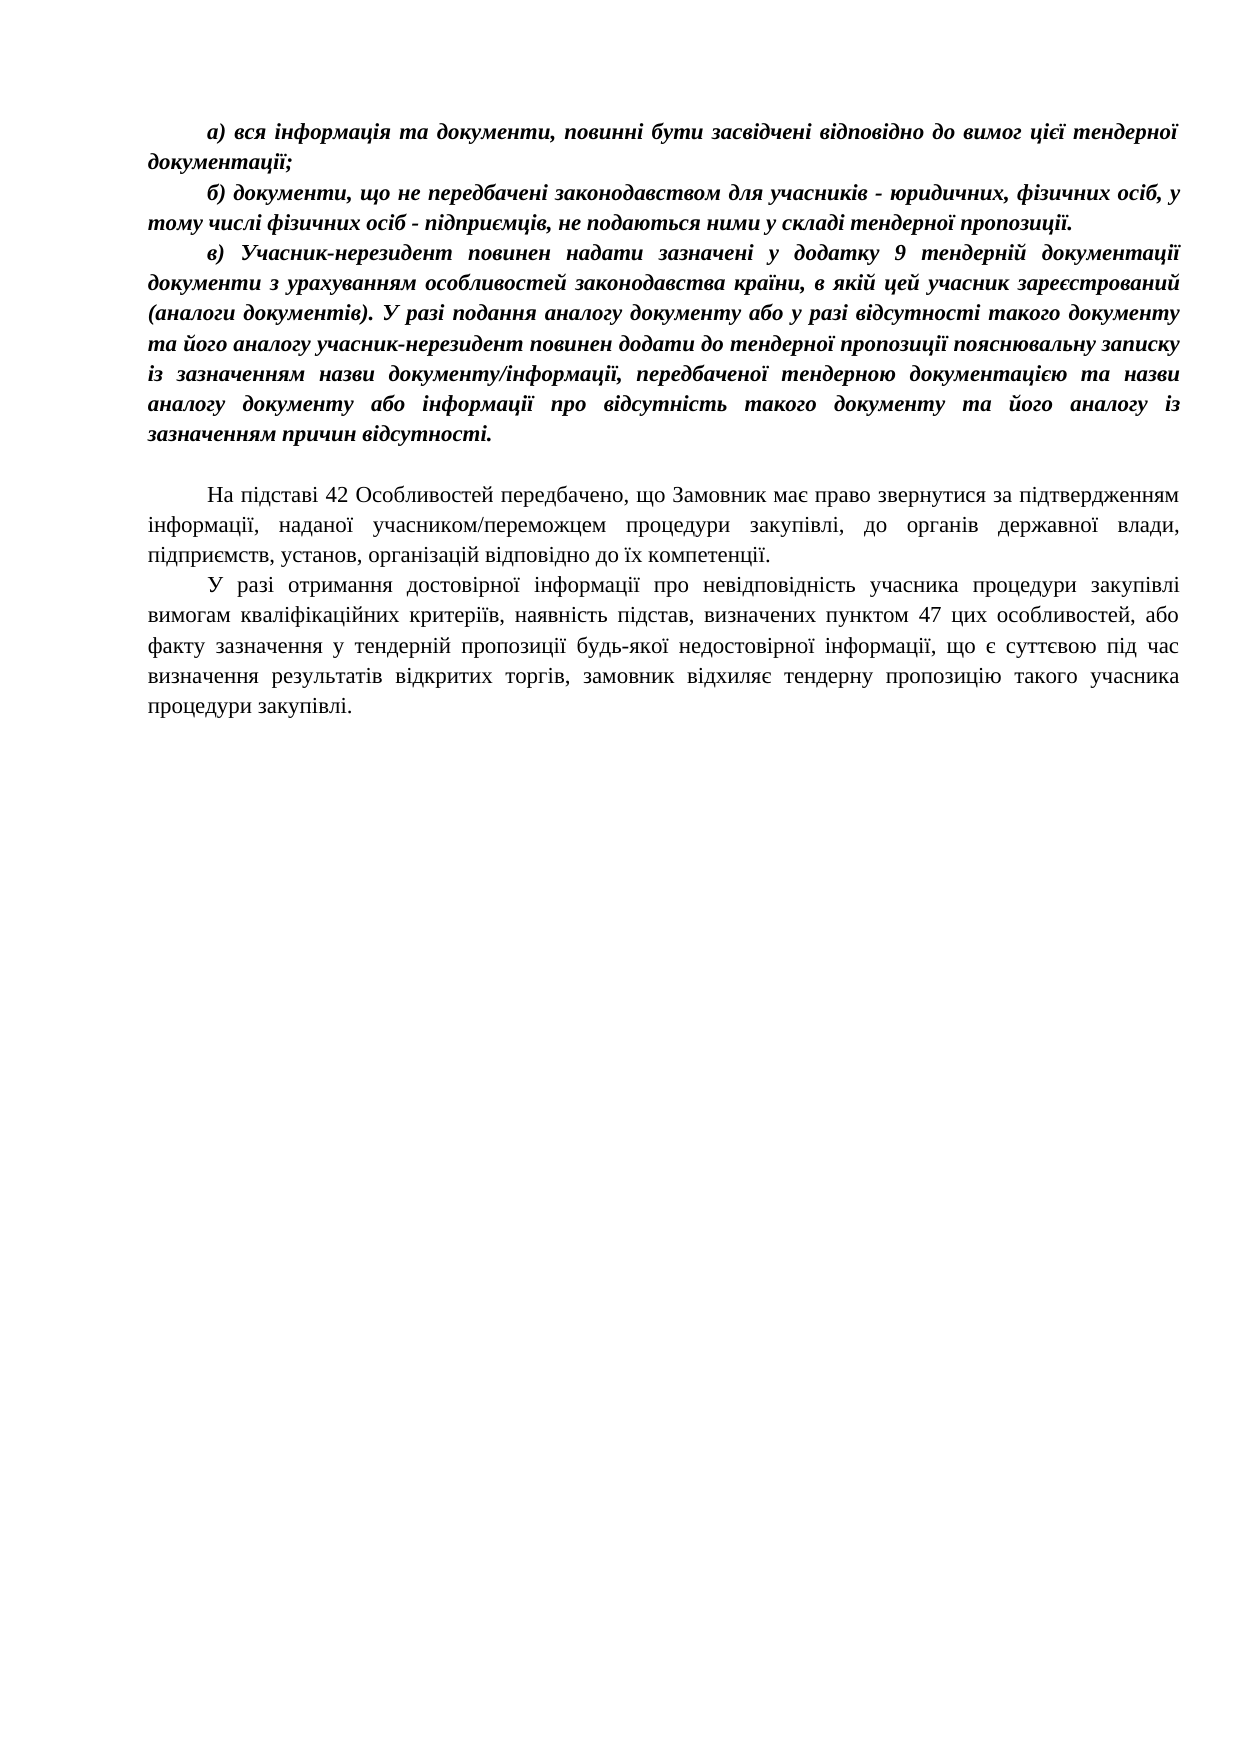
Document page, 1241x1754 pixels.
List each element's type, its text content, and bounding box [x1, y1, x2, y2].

text б) документи, що не передбачені законодавством для учасників - юридичних, фізичних осіб, у тому числі фізичних осіб - підприємців, не подаються ними у складі тендерної пропозиції. [148, 178, 1181, 235]
text в) Учасник-нерезидент повинен надати зазначені у додатку 9 тендерній документації документи з урахуванням особливостей законодавства країни, в якій цей учасник зареєстрований (аналоги документів). У разі подання аналогу документу або у разі відсутності такого документу та його аналогу учасник-нерезидент повинен додати до тендерної пропозиції пояснювальну записку із зазначенням назви документу/інформації, передбаченої тендерною документацією та назви аналогу документу або інформації про відсутність такого документу та його аналогу із зазначенням причин відсутності. [148, 239, 1181, 447]
text У разі отримання достовірної інформації про невідповідність учасника процедури закупівлі вимогам кваліфікаційних критеріїв, наявність підстав, визначених пунктом 47 цих особливостей, або факту зазначення у тендерній пропозиції будь-якої недостовірної інформації, що є суттєвою під час визначення результатів відкритих торгів, замовник відхиляє тендерну пропозицію такого учасника процедури закупівлі. [148, 571, 1181, 718]
text а) вся інформація та документи, повинні бути засвідчені відповідно до вимог цієї тендерної документації; [148, 118, 1179, 175]
text На підставі 42 Особливостей передбачено, що Замовник має право звернутися за підтвердженням інформації, наданої учасником/переможцем процедури закупівлі, до органів державної влади, підприємств, установ, організацій відповідно до їх компетенції. [148, 481, 1181, 567]
